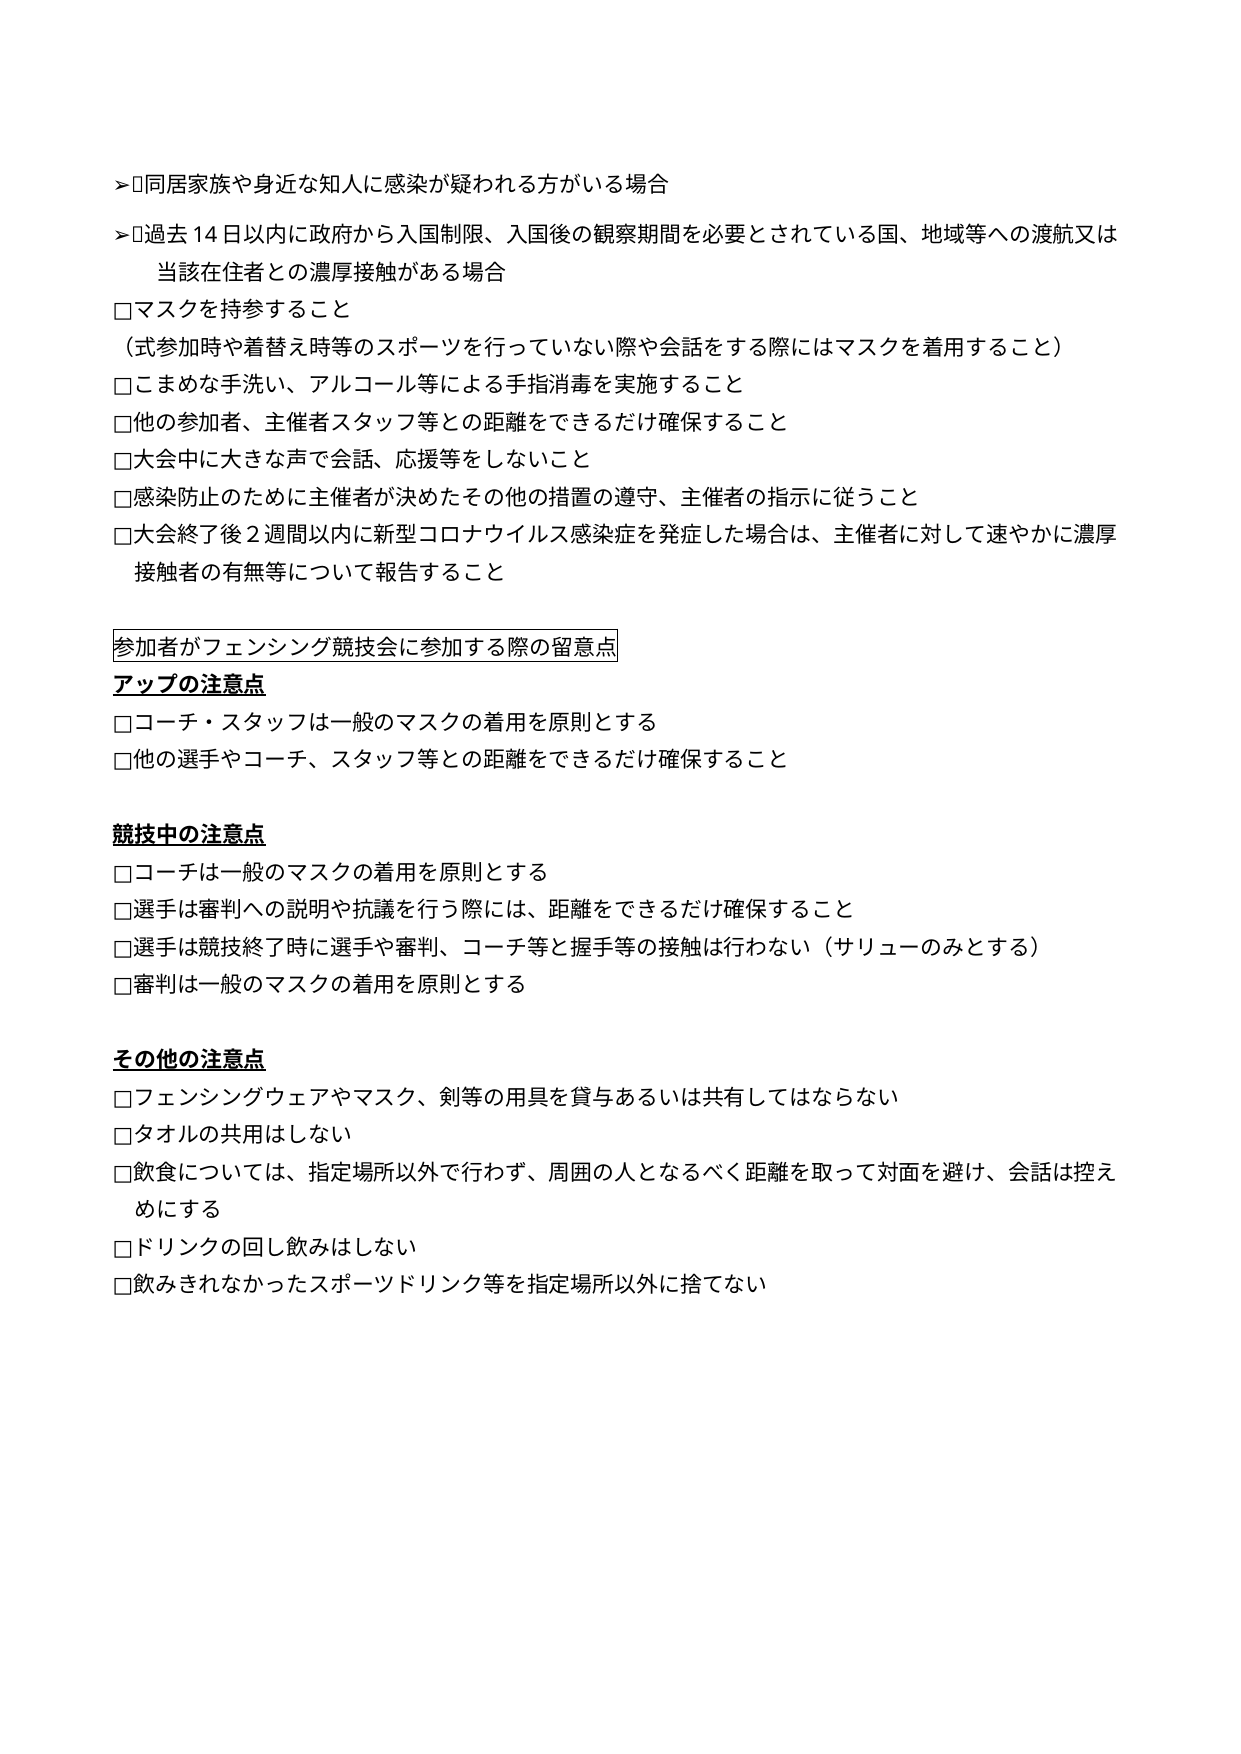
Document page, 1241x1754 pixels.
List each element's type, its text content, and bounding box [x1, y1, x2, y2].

text □マスクを持参すること [112, 289, 1128, 327]
text □大会終了後２週間以内に新型コロナウイルス感染症を発症した場合は、主催者に対して速やかに濃厚接触者の有無等について報告すること [112, 514, 1128, 589]
text ➢過去14日以内に政府から入国制限、入国後の観察期間を必要とされている国、地域等への渡航又は当該在住者との濃厚接触がある場合 [112, 214, 1128, 289]
text □コーチ・スタッフは一般のマスクの着用を原則とする [112, 702, 1128, 739]
text □飲食については、指定場所以外で行わず、周囲の人となるべく距離を取って対面を避け、会話は控えめにする [112, 1152, 1128, 1227]
text アップの注意点 [112, 664, 1128, 702]
text □審判は一般のマスクの着用を原則とする [112, 964, 1128, 1002]
text その他の注意点 [112, 1039, 1128, 1077]
text 参加者がフェンシング競技会に参加する際の留意点 [112, 627, 1128, 664]
text 競技中の注意点 [112, 814, 1128, 852]
text □コーチは一般のマスクの着用を原則とする [112, 852, 1128, 889]
text □こまめな手洗い、アルコール等による手指消毒を実施すること [112, 364, 1128, 402]
text □大会中に大きな声で会話、応援等をしないこと [112, 439, 1128, 477]
text □他の選手やコーチ、スタッフ等との距離をできるだけ確保すること [112, 739, 1128, 777]
text □選手は競技終了時に選手や審判、コーチ等と握手等の接触は行わない（サリューのみとする） [112, 927, 1128, 964]
text □感染防止のために主催者が決めたその他の措置の遵守、主催者の指示に従うこと [112, 477, 1128, 514]
text □選手は審判への説明や抗議を行う際には、距離をできるだけ確保すること [112, 889, 1128, 927]
text □ドリンクの回し飲みはしない [112, 1227, 1128, 1264]
text （式参加時や着替え時等のスポーツを行っていない際や会話をする際にはマスクを着用すること） [112, 327, 1128, 364]
text □他の参加者、主催者スタッフ等との距離をできるだけ確保すること [112, 402, 1128, 439]
text ➢同居家族や身近な知人に感染が疑われる方がいる場合 [112, 164, 1128, 202]
text □フェンシングウェアやマスク、剣等の用具を貸与あるいは共有してはならない [112, 1077, 1128, 1114]
text □飲みきれなかったスポーツドリンク等を指定場所以外に捨てない [112, 1264, 1128, 1302]
text □タオルの共用はしない [112, 1114, 1128, 1152]
